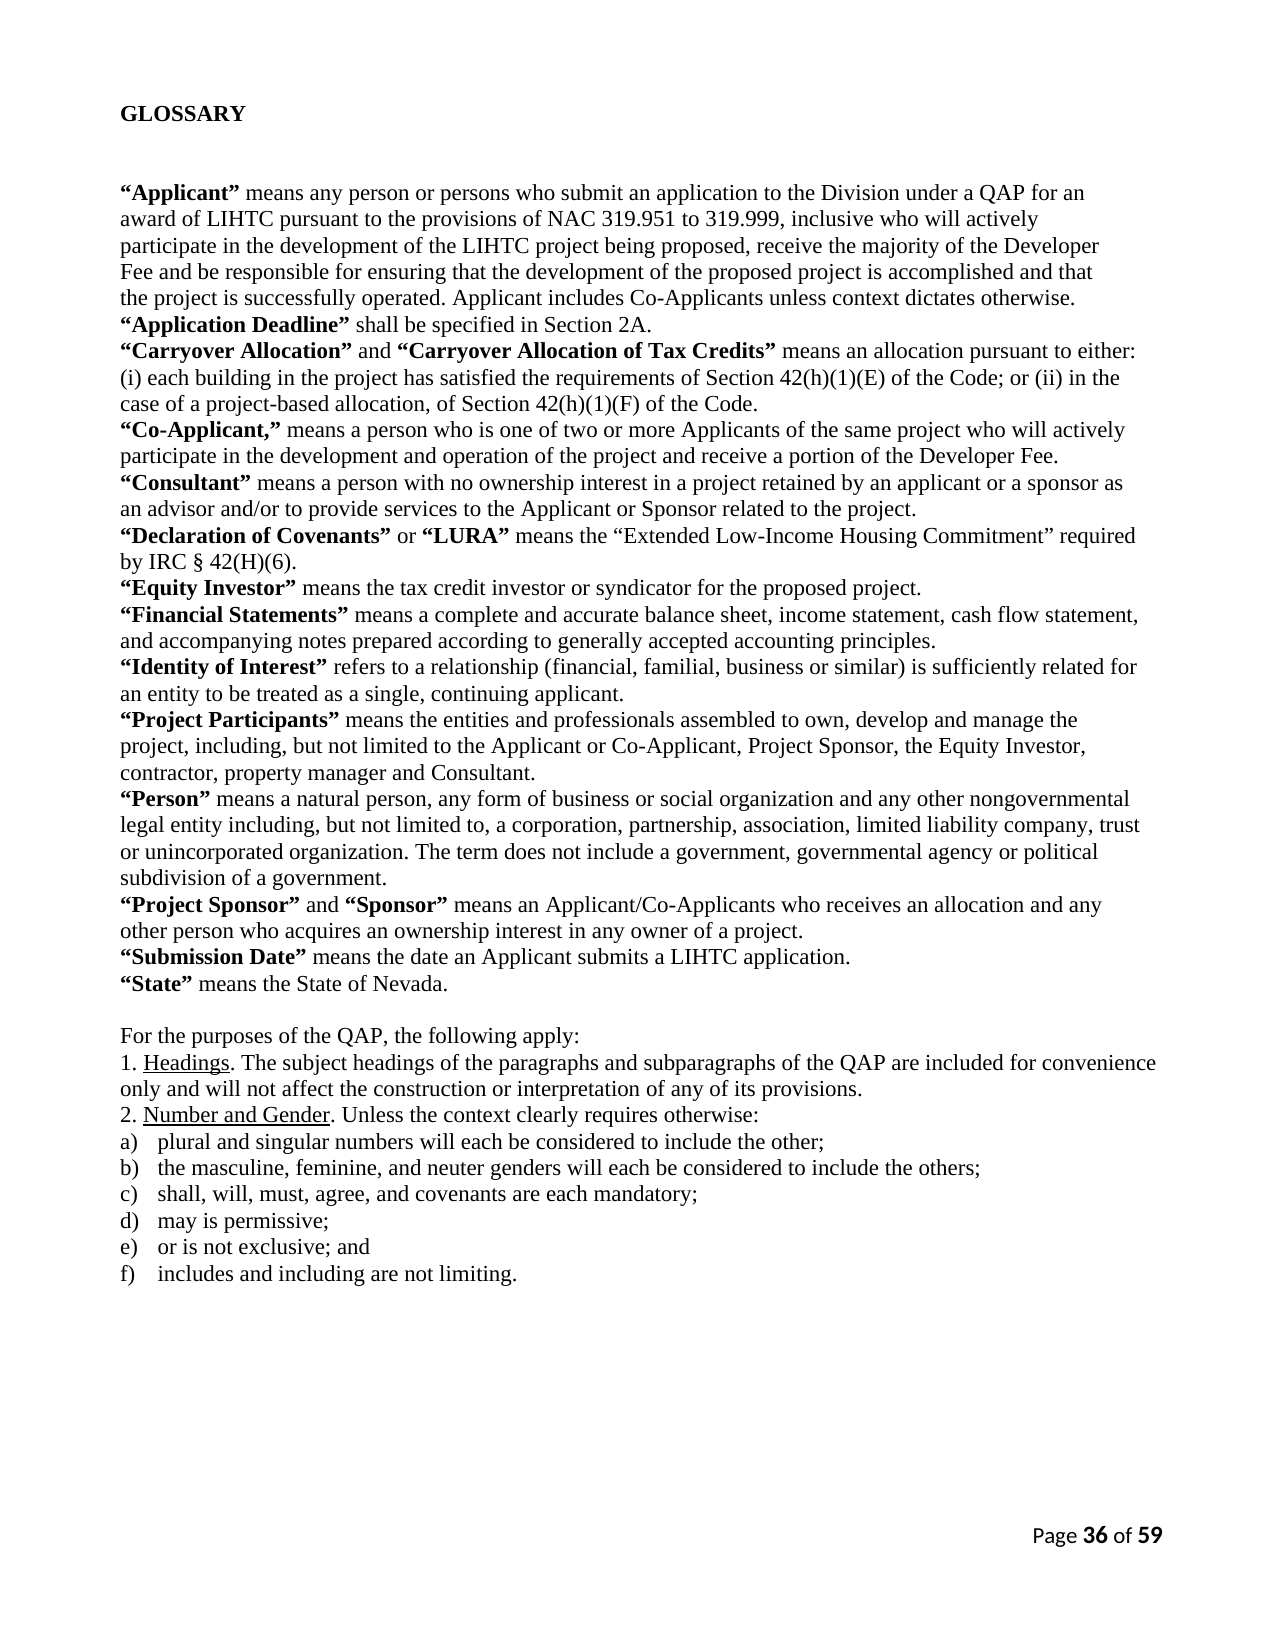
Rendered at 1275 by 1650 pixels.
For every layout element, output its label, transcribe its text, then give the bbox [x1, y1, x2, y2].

text “Financial Statements” means a complete and accurate balance sheet, income statement, cash flow statement, and accompanying notes prepared according to generally accepted accounting principles. [120, 601, 1146, 653]
text For the purposes of the QAP, the following apply: [120, 1022, 1162, 1049]
subtitle GLOSSARY [120, 100, 1137, 126]
text “State” means the State of Nevada. [120, 970, 1162, 996]
list may is permissive; [120, 1207, 1162, 1233]
text “Consultant” means a person with no ownership interest in a project retained by an applicant or a sponsor as an advisor and/or to provide services to the Applicant or Sponsor related to the project. [120, 469, 1145, 522]
list Headings. The subject headings of the paragraphs and subparagraphs of the QAP are included for convenience only and will not affect the construction or interpretation of any of its provisions. [120, 1049, 1158, 1101]
list shall, will, must, agree, and covenants are each mandatory; [120, 1181, 1162, 1207]
text “Co-Applicant,” means a person who is one of two or more Applicants of the same project who will actively participate in the development and operation of the project and receive a portion of the Developer Fee. [120, 416, 1142, 469]
text “Declaration of Covenants” or “LURA” means the “Extended Low-Income Housing Commitment” required by IRC § 42(H)(6). [120, 522, 1141, 574]
text “Project Participants” means the entities and professionals assembled to own, develop and manage the project, including, but not limited to the Applicant or Co-Applicant, Project Sponsor, the Equity Investor, contractor, property manager and Consultant. [120, 706, 1141, 785]
text “Applicant” means any person or persons who submit an application to the Division under a QAP for an award of LIHTC pursuant to the provisions of NAC 319.951 to 319.999, inclusive who will actively participate in the development of the LIHTC project being proposed, receive the majority of the Developer Fee and be responsible for ensuring that the development of the proposed project is accomplished and that the project is successfully operated. Applicant includes Co-Applicants unless context dictates otherwise. [120, 179, 1127, 311]
text “Person” means a natural person, any form of business or social organization and any other nongovernmental legal entity including, but not limited to, a corporation, partnership, association, limited liability company, trust or unincorporated organization. The term does not include a government, governmental agency or political subdivision of a government. [120, 785, 1146, 891]
text “Application Deadline” shall be specified in Section 2A. [120, 311, 1128, 337]
list Number and Gender. Unless the context clearly requires otherwise: [120, 1101, 1162, 1128]
list plural and singular numbers will each be considered to include the other; [120, 1128, 1162, 1154]
list includes and including are not limiting. [120, 1259, 1162, 1286]
text “Identity of Interest” refers to a relationship (financial, familial, business or similar) is sufficiently related for an entity to be treated as a single, continuing applicant. [120, 653, 1146, 706]
list the masculine, feminine, and neuter genders will each be considered to include the others; [120, 1154, 1162, 1181]
text “Carryover Allocation” and “Carryover Allocation of Tax Credits” means an allocation pursuant to either: (i) each building in the project has satisfied the requirements of Section 42(h)(1)(E) of the Code; or (ii) in the case of a project-based allocation, of Section 42(h)(1)(F) of the Code. [120, 337, 1142, 416]
text “Equity Investor” means the tax credit investor or syndicator for the proposed project. [120, 574, 1141, 601]
list or is not exclusive; and [120, 1233, 1162, 1259]
text “Project Sponsor” and “Sponsor” means an Applicant/Co-Applicants who receives an allocation and any other person who acquires an ownership interest in any owner of a project. [120, 891, 1141, 943]
text “Submission Date” means the date an Applicant submits a LIHTC application. [120, 943, 1146, 970]
